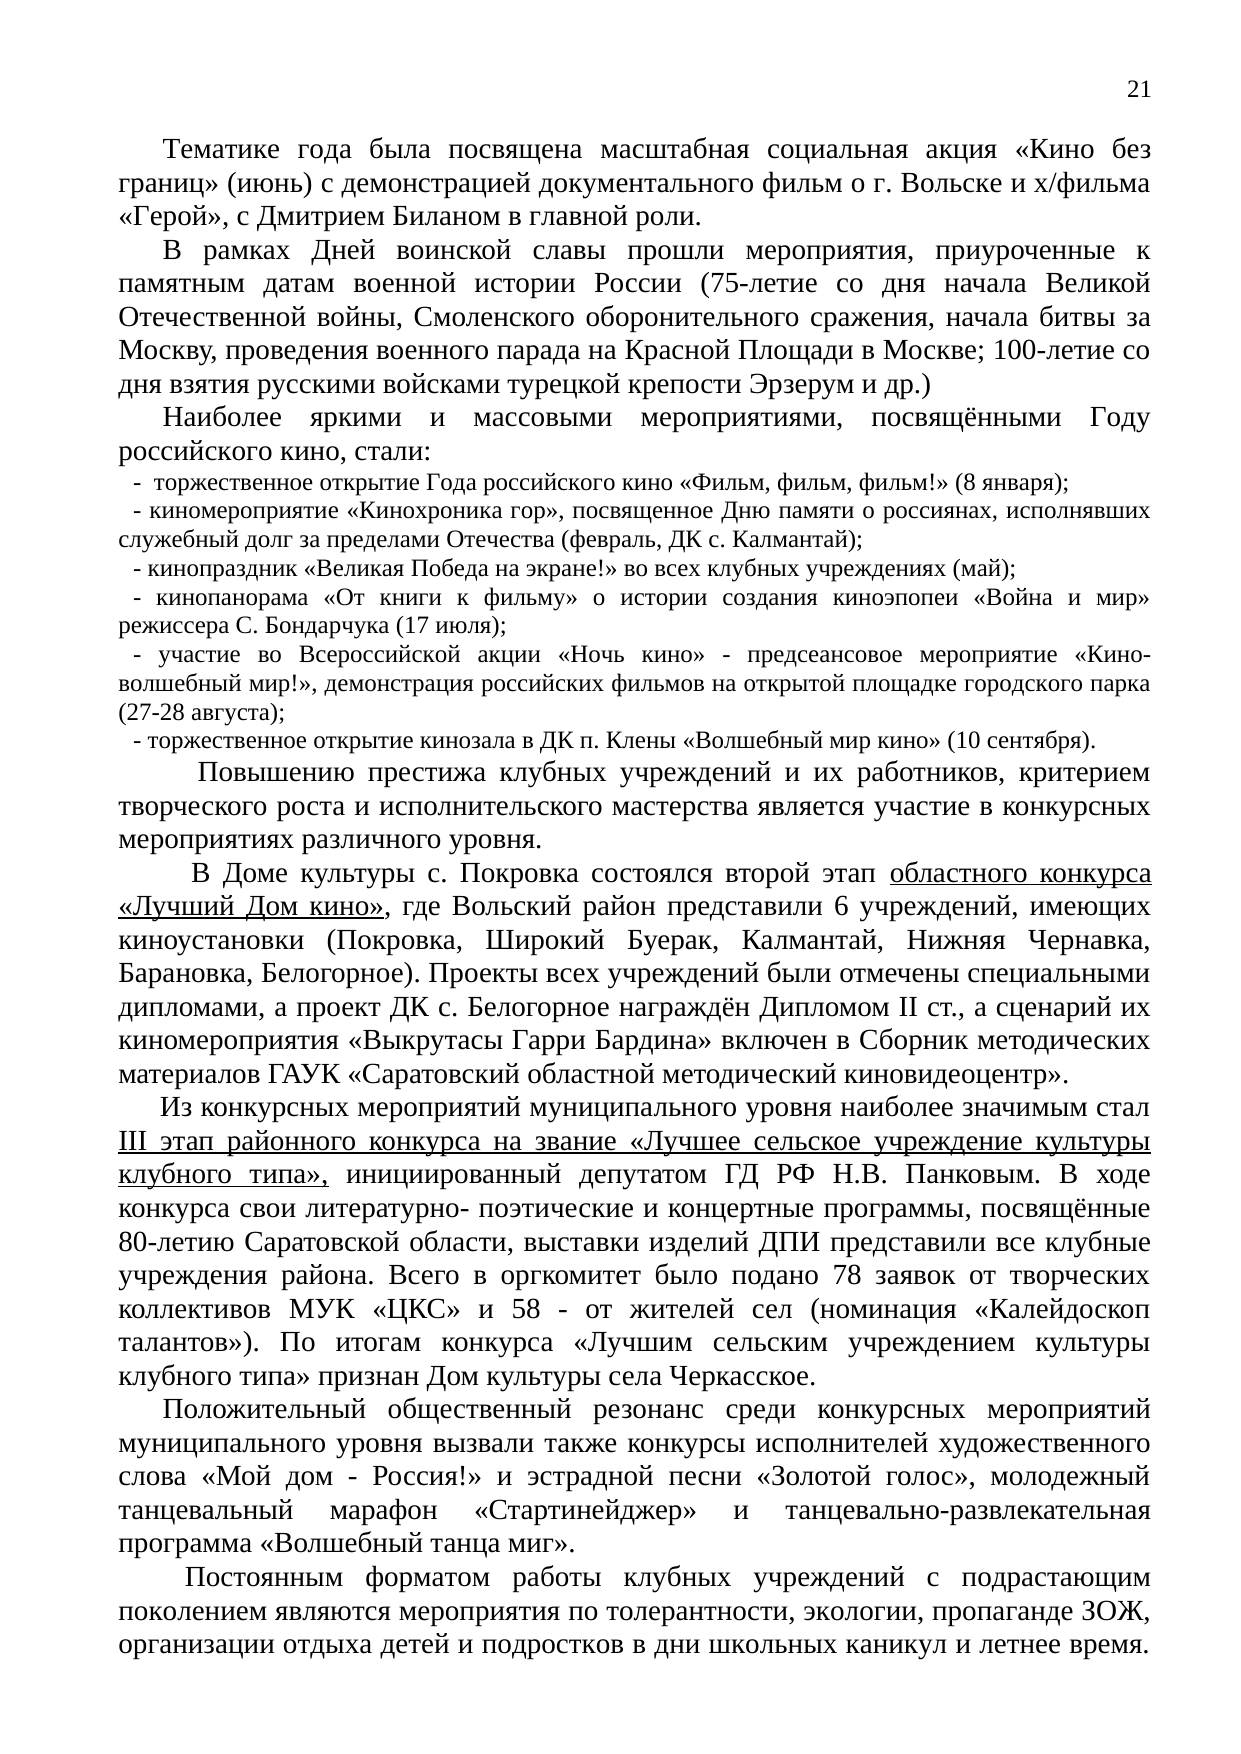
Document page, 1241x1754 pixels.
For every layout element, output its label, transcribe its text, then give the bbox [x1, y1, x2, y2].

subtitle - торжественное открытие Года российского кино «Фильм, фильм, фильм!» (8 января); [118, 467, 1152, 495]
text Повышению престижа клубных учреждений и их работников, критерием творческого роста и исполнительского мастерства является участие в конкурсных мероприятиях различного уровня. [118, 754, 1152, 855]
subtitle - кинопраздник «Великая Победа на экране!» во всех клубных учреждениях (май); [118, 553, 1152, 582]
subtitle - кинопанорама «От книги к фильму» о истории создания киноэпопеи «Война и мир» режиссера С. Бондарчука (17 июля); [118, 582, 1152, 639]
text В рамках Дней воинской славы прошли мероприятия, приуроченные к памятным датам военной истории России (75-летие со дня начала Великой Отечественной войны, Смоленского оборонительного сражения, начала битвы за Москву, проведения военного парада на Красной Площади в Москве; 100-летие со дня взятия русскими войсками турецкой крепости Эрзерум и др.) [118, 232, 1152, 399]
subtitle Тематике года была посвящена масштабная социальная акция «Кино без границ» (июнь) с демонстрацией документального фильм о г. Вольске и х/фильма «Герой», с Дмитрием Биланом в главной роли. [118, 131, 1152, 232]
subtitle - участие во Всероссийской акции «Ночь кино» - предсеансовое мероприятие «Кино-волшебный мир!», демонстрация российских фильмов на открытой площадке городского парка (27-28 августа); [118, 639, 1152, 725]
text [118, 1559, 1152, 1660]
text В Доме культуры с. Покровка состоялся второй этап областного конкурса «Лучший Дом кино», где Вольский район представили 6 учреждений, имеющих киноустановки (Покровка, Широкий Буерак, Калмантай, Нижняя Чернавка, Барановка, Белогорное). Проекты всех учреждений были отмечены специальными дипломами, а проект ДК с. Белогорное награждён Дипломом II ст., а сценарий их киномероприятия «Выкрутасы Гарри Бардина» включен в Сборник методических материалов ГАУК «Саратовский областной методический киновидеоцентр». [118, 855, 1152, 1089]
subtitle - киномероприятие «Кинохроника гор», посвященное Дню памяти о россиянах, исполнявших служебный долг за пределами Отечества (февраль, ДК с. Калмантай); [118, 495, 1152, 553]
subtitle - торжественное открытие кинозала в ДК п. Клены «Волшебный мир кино» (10 сентября). [118, 725, 1152, 754]
text Положительный общественный резонанс среди конкурсных мероприятий муниципального уровня вызвали также конкурсы исполнителей художественного слова «Мой дом - Россия!» и эстрадной песни «Золотой голос», молодежный танцевальный марафон «Стартинейджер» и танцевально-развлекательная программа «Волшебный танца миг». [118, 1391, 1152, 1559]
text Из конкурсных мероприятий муниципального уровня наиболее значимым стал III этап районного конкурса на звание «Лучшее сельское учреждение культуры клубного типа», инициированный депутатом ГД РФ Н.В. Панковым. В ходе конкурса свои литературно- поэтические и концертные программы, посвящённые 80-летию Саратовской области, выставки изделий ДПИ представили все клубные учреждения района. Всего в оргкомитет было подано 78 заявок от творческих коллективов МУК «ЦКС» и 58 - от жителей сел (номинация «Калейдоскоп талантов»). По итогам конкурса «Лучшим сельским учреждением культуры клубного типа» признан Дом культуры села Черкасское. [118, 1089, 1152, 1391]
subtitle Наиболее яркими и массовыми мероприятиями, посвящёнными Году российского кино, стали: [118, 399, 1152, 467]
